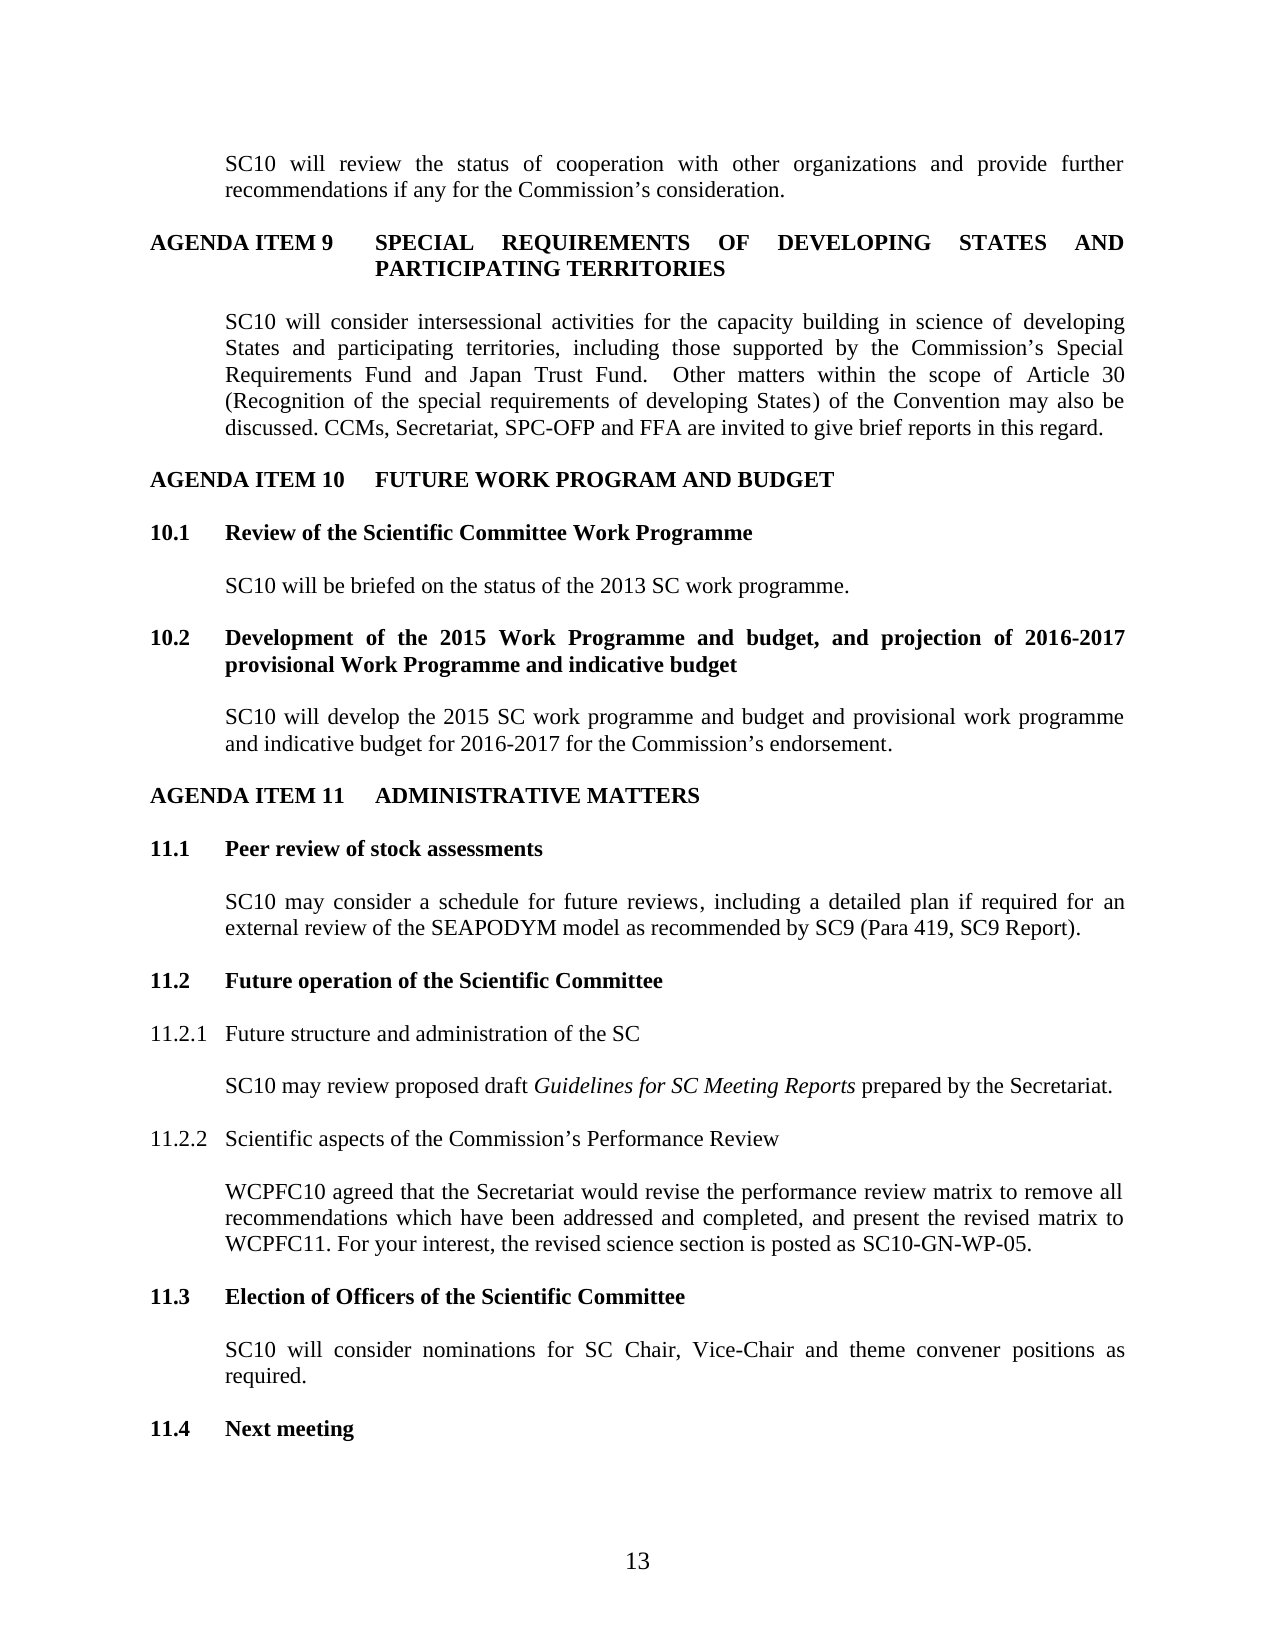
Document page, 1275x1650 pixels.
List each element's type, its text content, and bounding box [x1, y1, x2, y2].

list Development of the 2015 Work Programme and budget, and projection of 2016-2017 provisional Work Programme and indicative budget [150, 624, 1125, 677]
list SC10 may review proposed draft Guidelines for SC Meeting Reports prepared by the Secretariat. [225, 1072, 1125, 1099]
list Election of Officers of the Scientific Committee [150, 1283, 1125, 1309]
list ADMINISTRATIVE MATTERS [150, 782, 1125, 809]
list Scientific aspects of the Commission’s Performance Review [150, 1125, 1125, 1151]
list Review of the Scientific Committee Work Programme [150, 519, 1125, 545]
text SC10 will consider nominations for SC Chair, Vice-Chair and theme convener positions as required. [225, 1336, 1125, 1389]
list Next meeting [150, 1415, 1125, 1441]
list Future operation of the Scientific Committee [150, 967, 1125, 993]
text SC10 will consider intersessional activities for the capacity building in science of developing States and participating territories, including those supported by the Commission’s Special Requirements Fund and Japan Trust Fund. Other matters within the scope of Article 30 (Recognition of the special requirements of developing States) of the Convention may also be discussed. CCMs, Secretariat, SPC-OFP and FFA are invited to give brief reports in this regard. [225, 308, 1125, 440]
text SC10 will be briefed on the status of the 2013 SC work programme. [225, 572, 1125, 598]
list Peer review of stock assessments [150, 835, 1125, 862]
list SPECIAL REQUIREMENTS OF DEVELOPING STATES AND PARTICIPATING TERRITORIES [150, 229, 1125, 282]
text SC10 will review the status of cooperation with other organizations and provide further recommendations if any for the Commission’s consideration. [225, 150, 1125, 203]
text SC10 will develop the 2015 SC work programme and budget and provisional work programme and indicative budget for 2016-2017 for the Commission’s endorsement. [225, 703, 1125, 756]
list Future structure and administration of the SC [150, 1020, 1125, 1046]
list WCPFC10 agreed that the Secretariat would revise the performance review matrix to remove all recommendations which have been addressed and completed, and present the revised matrix to WCPFC11. For your interest, the revised science section is posted as SC10-GN-WP-05. [225, 1178, 1125, 1257]
list FUTURE WORK PROGRAM AND BUDGET [150, 466, 1125, 493]
text SC10 may consider a schedule for future reviews, including a detailed plan if required for an external review of the SEAPODYM model as recommended by SC9 (Para 419, SC9 Report). [225, 888, 1125, 941]
